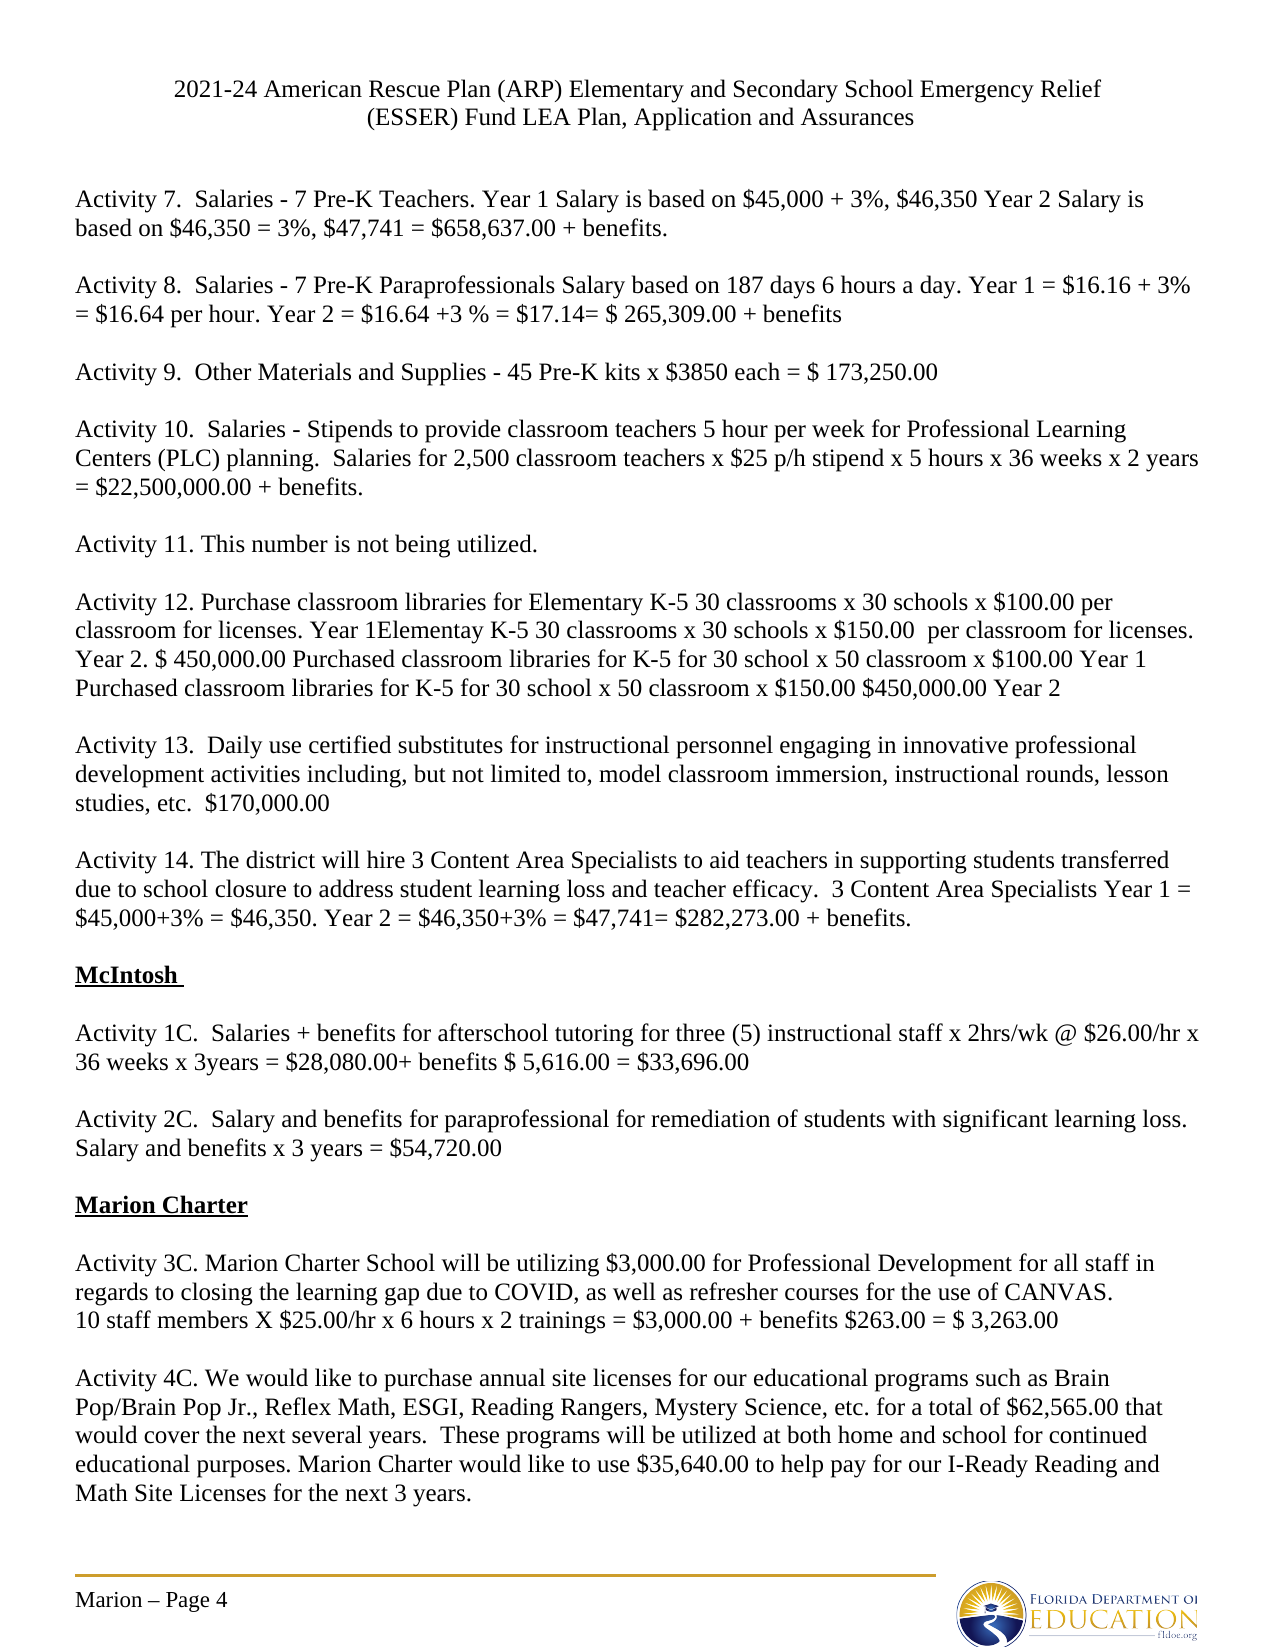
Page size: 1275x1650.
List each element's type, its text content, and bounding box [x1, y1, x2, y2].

text Activity 4C. We would like to purchase annual site licenses for our educational programs such as Brain Pop/Brain Pop Jr., Reflex Math, ESGI, Reading Rangers, Mystery Science, etc. for a total of $62,565.00 that would cover the next several years. These programs will be utilized at both home and school for continued educational purposes. Marion Charter would like to use $35,640.00 to help pay for our I-Ready Reading and Math Site Licenses for the next 3 years. [75, 1363, 1200, 1507]
text Activity 2C. Salary and benefits for paraprofessional for remediation of students with significant learning loss. Salary and benefits x 3 years = $54,720.00 [75, 1104, 1200, 1162]
text Activity 14. The district will hire 3 Content Area Specialists to aid teachers in supporting students transferred due to school closure to address student learning loss and teacher efficacy. 3 Content Area Specialists Year 1 = $45,000+3% = $46,350. Year 2 = $46,350+3% = $47,741= $282,273.00 + benefits. [75, 845, 1200, 932]
text Activity 12. Purchase classroom libraries for Elementary K-5 30 classrooms x 30 schools x $100.00 per classroom for licenses. Year 1Elementay K-5 30 classrooms x 30 schools x $150.00 per classroom for licenses. Year 2. $ 450,000.00 Purchased classroom libraries for K-5 for 30 school x 50 classroom x $100.00 Year 1 Purchased classroom libraries for K-5 for 30 school x 50 classroom x $150.00 $450,000.00 Year 2 [75, 587, 1200, 702]
text Activity 7. Salaries - 7 Pre-K Teachers. Year 1 Salary is based on $45,000 + 3%, $46,350 Year 2 Salary is based on $46,350 = 3%, $47,741 = $658,637.00 + benefits. [75, 184, 1200, 242]
text 10 staff members X $25.00/hr x 6 hours x 2 trainings = $3,000.00 + benefits $263.00 = $ 3,263.00 [75, 1305, 1200, 1334]
text Marion Charter [75, 1190, 1200, 1219]
text Activity 1C. Salaries + benefits for afterschool tutoring for three (5) instructional staff x 2hrs/wk @ $26.00/hr x 36 weeks x 3years = $28,080.00+ benefits $ 5,616.00 = $33,696.00 [75, 1018, 1200, 1075]
text Activity 9. Other Materials and Supplies - 45 Pre-K kits x $3850 each = $ 173,250.00 [75, 357, 1200, 385]
picture [956, 1581, 1197, 1647]
text Activity 13. Daily use certified substitutes for instructional personnel engaging in innovative professional development activities including, but not limited to, model classroom immersion, instructional rounds, lesson studies, etc. $170,000.00 [75, 730, 1200, 817]
text McIntosh [75, 960, 1200, 989]
text Activity 11. This number is not being utilized. [75, 529, 1200, 558]
text Activity 10. Salaries - Stipends to provide classroom teachers 5 hour per week for Professional Learning Centers (PLC) planning. Salaries for 2,500 classroom teachers x $25 p/h stipend x 5 hours x 36 weeks x 2 years = $22,500,000.00 + benefits. [75, 414, 1200, 500]
text Activity 3C. Marion Charter School will be utilizing $3,000.00 for Professional Development for all staff in regards to closing the learning gap due to COVID, as well as refresher courses for the use of CANVAS. [75, 1248, 1200, 1305]
text Activity 8. Salaries - 7 Pre-K Paraprofessionals Salary based on 187 days 6 hours a day. Year 1 = $16.16 + 3% = $16.64 per hour. Year 2 = $16.64 +3 % = $17.14= $ 265,309.00 + benefits [75, 270, 1200, 328]
